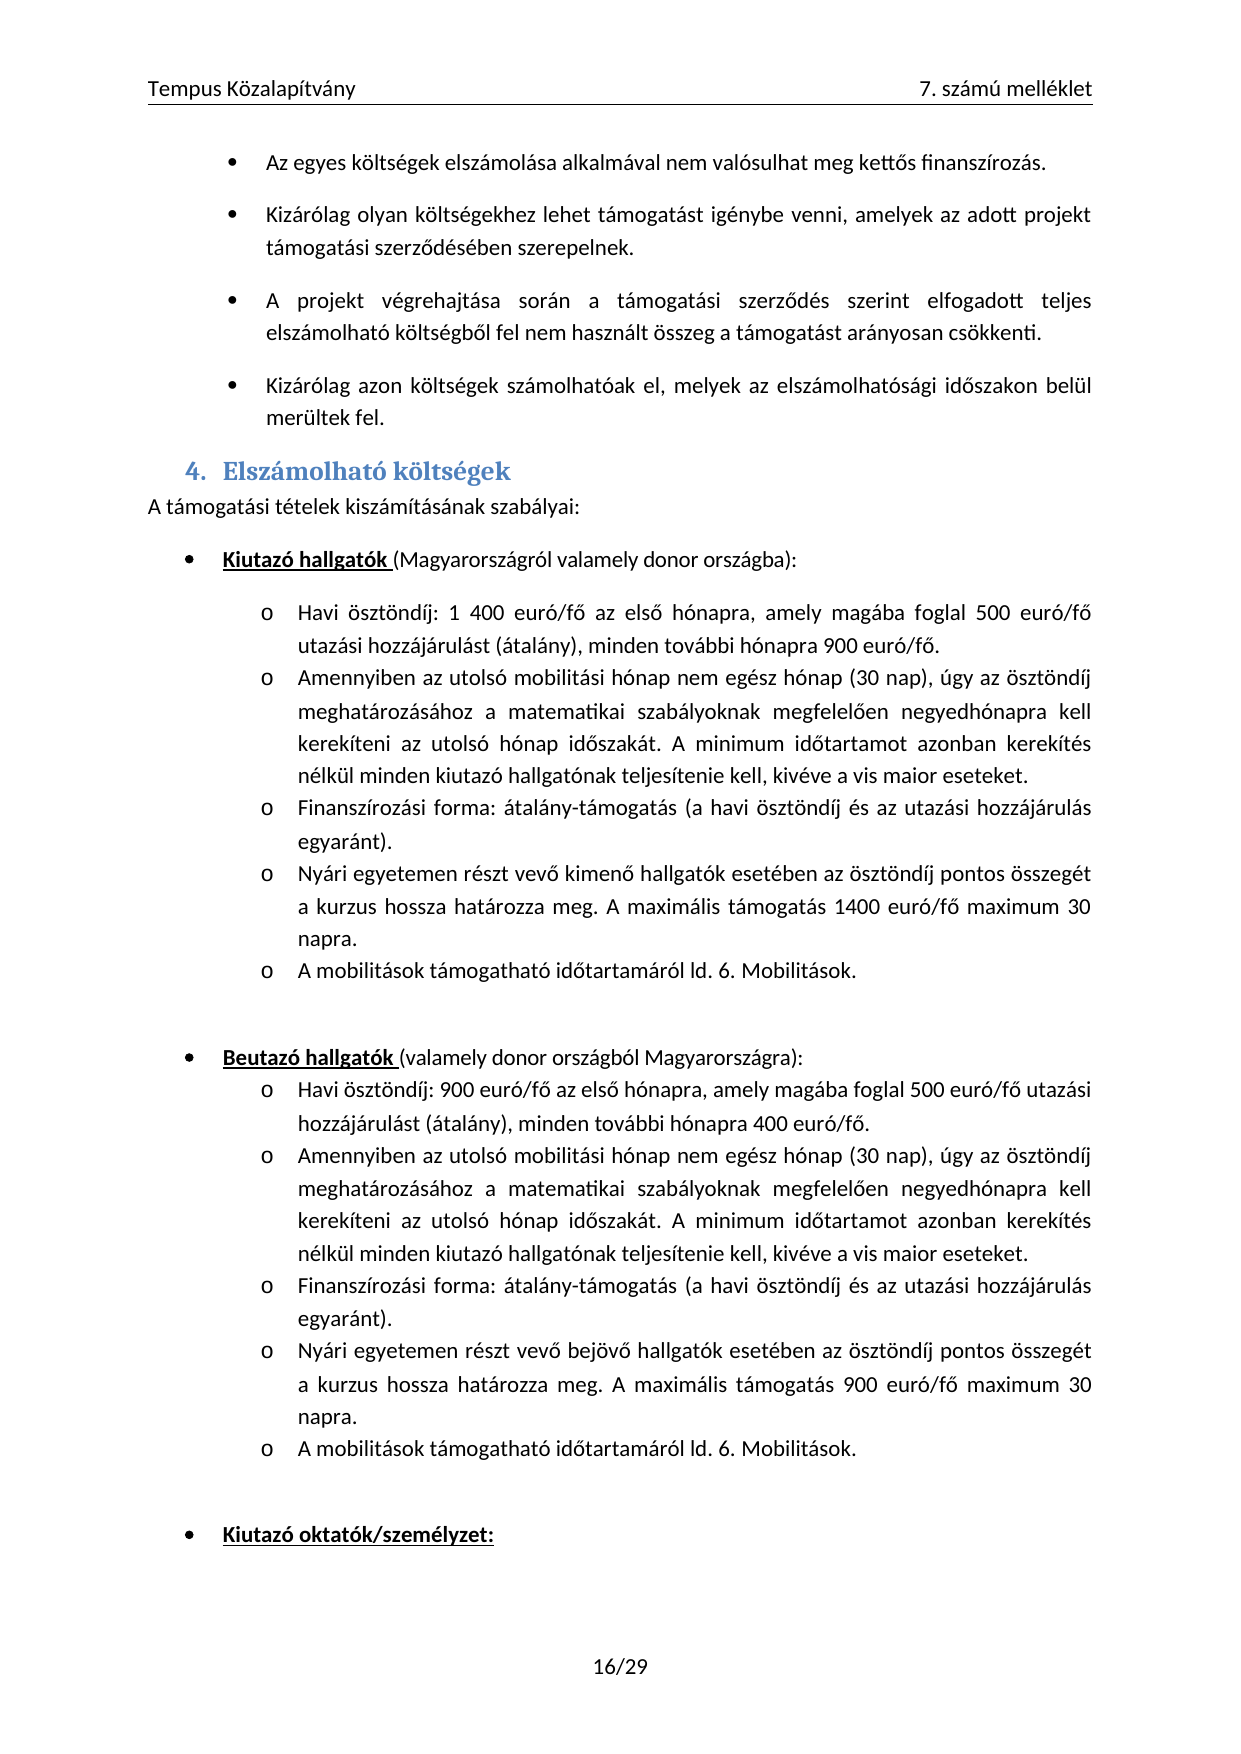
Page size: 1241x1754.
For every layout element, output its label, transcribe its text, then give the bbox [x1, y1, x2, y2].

list Beutazó hallgatók (valamely donor országból Magyarországra): [185, 1043, 1093, 1071]
list Kizárólag olyan költségekhez lehet támogatást igénybe venni, amelyek az adott projekt támogatási szerződésében szerepelnek. [228, 201, 1093, 261]
list Finanszírozási forma: átalány-támogatás (a havi ösztöndíj és az utazási hozzájárulás egyaránt). [260, 1271, 1093, 1332]
list Kizárólag azon költségek számolhatóak el, melyek az elszámolhatósági időszakon belül merültek fel. [228, 371, 1093, 431]
list Kiutazó hallgatók (Magyarországról valamely donor országba): [185, 545, 1093, 573]
list Amennyiben az utolsó mobilitási hónap nem egész hónap (30 nap), úgy az ösztöndíj meghatározásához a matematikai szabályoknak megfelelően negyedhónapra kell kerekíteni az utolsó hónap időszakát. A minimum időtartamot azonban kerekítés nélkül minden kiutazó hallgatónak teljesítenie kell, kivéve a vis maior eseteket. [260, 1141, 1093, 1267]
list Nyári egyetemen részt vevő kimenő hallgatók esetében az ösztöndíj pontos összegét a kurzus hossza határozza meg. A maximális támogatás 1400 euró/fő maximum 30 napra. [260, 859, 1093, 952]
subtitle Elszámolható költségek [185, 456, 1093, 487]
list A mobilitások támogatható időtartamáról ld. 6. Mobilitások. [260, 1434, 1093, 1463]
list Havi ösztöndíj: 900 euró/fő az első hónapra, amely magába foglal 500 euró/fő utazási hozzájárulást (átalány), minden további hónapra 400 euró/fő. [260, 1075, 1093, 1137]
list Finanszírozási forma: átalány-támogatás (a havi ösztöndíj és az utazási hozzájárulás egyaránt). [260, 793, 1093, 855]
list A mobilitások támogatható időtartamáról ld. 6. Mobilitások. [260, 957, 1093, 986]
list Havi ösztöndíj: 1 400 euró/fő az első hónapra, amely magába foglal 500 euró/fő utazási hozzájárulást (átalány), minden további hónapra 900 euró/fő. [260, 598, 1093, 659]
list Az egyes költségek elszámolása alkalmával nem valósulhat meg kettős finanszírozás. [228, 148, 1093, 176]
list Nyári egyetemen részt vevő bejövő hallgatók esetében az ösztöndíj pontos összegét a kurzus hossza határozza meg. A maximális támogatás 900 euró/fő maximum 30 napra. [260, 1336, 1093, 1430]
list Kiutazó oktatók/személyzet: [185, 1521, 1093, 1549]
list Amennyiben az utolsó mobilitási hónap nem egész hónap (30 nap), úgy az ösztöndíj meghatározásához a matematikai szabályoknak megfelelően negyedhónapra kell kerekíteni az utolsó hónap időszakát. A minimum időtartamot azonban kerekítés nélkül minden kiutazó hallgatónak teljesítenie kell, kivéve a vis maior eseteket. [260, 663, 1093, 789]
text A támogatási tételek kiszámításának szabályai: [148, 492, 1093, 520]
list A projekt végrehajtása során a támogatási szerződés szerint elfogadott teljes elszámolható költségből fel nem használt összeg a támogatást arányosan csökkenti. [228, 286, 1093, 346]
